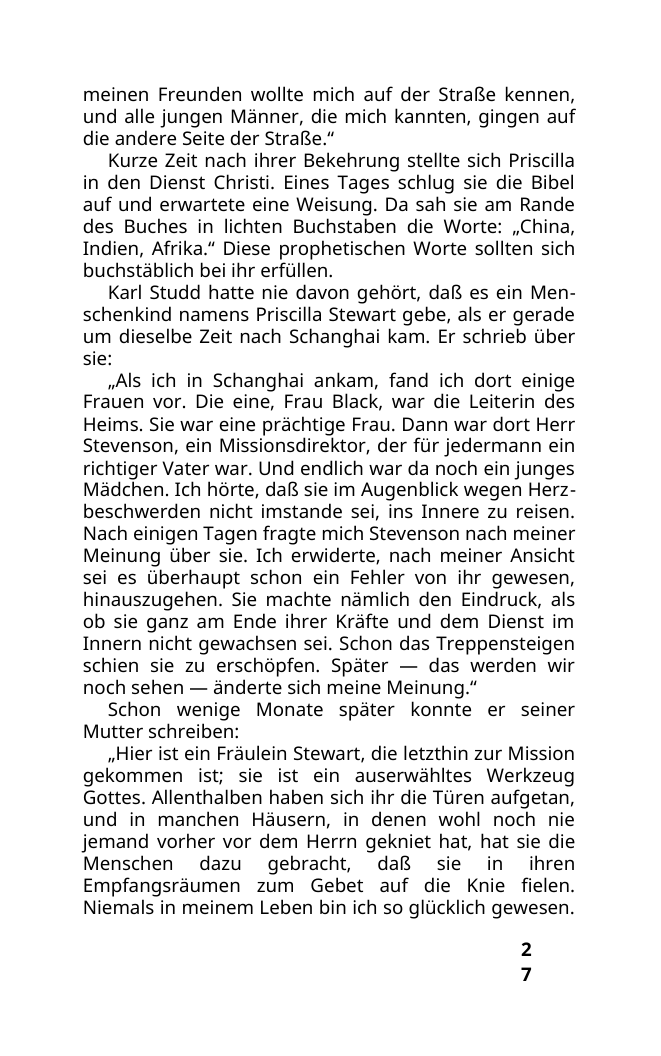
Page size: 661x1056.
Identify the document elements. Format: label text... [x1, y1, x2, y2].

text Schon wenige Monate später konnte er seiner Mutter schreiben: [83, 699, 576, 743]
text Karl Studd hatte nie davon gehört, daß es ein Menschenkind namens Priscilla Stewart gebe, als er gerade um dieselbe Zeit nach Schanghai kam. Er schrieb über sie: [83, 282, 576, 369]
text Kurze Zeit nach ihrer Bekehrung stellte sich Priscilla in den Dienst Christi. Eines Tages schlug sie die Bibel auf und erwartete eine Weisung. Da sah sie am Rande des Buches in lichten Buchstaben die Worte: „China, Indien, Afrika.“ Diese prophetischen Worte sollten sich buchstäblich bei ihr erfüllen. [83, 150, 576, 282]
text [83, 743, 576, 919]
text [83, 84, 576, 150]
text „Als ich in Schanghai ankam, fand ich dort einige Frauen vor. Die eine, Frau Black, war die Leiterin des Heims. Sie war eine prächtige Frau. Dann war dort Herr Stevenson, ein Missionsdirektor, der für jedermann ein richtiger Vater war. Und endlich war da noch ein junges Mädchen. Ich hörte, daß sie im Augenblick wegen Herzbeschwerden nicht imstande sei, ins Innere zu reisen. Nach einigen Tagen fragte mich Stevenson nach meiner Meinung über sie. Ich erwiderte, nach meiner Ansicht sei es überhaupt schon ein Fehler von ihr gewesen, hinauszugehen. Sie machte nämlich den Eindruck, als ob sie ganz am Ende ihrer Kräfte und dem Dienst im Innern nicht gewachsen sei. Schon das Treppensteigen schien sie zu erschöpfen. Später — das werden wir noch sehen — änderte sich meine Meinung.“ [83, 369, 576, 699]
